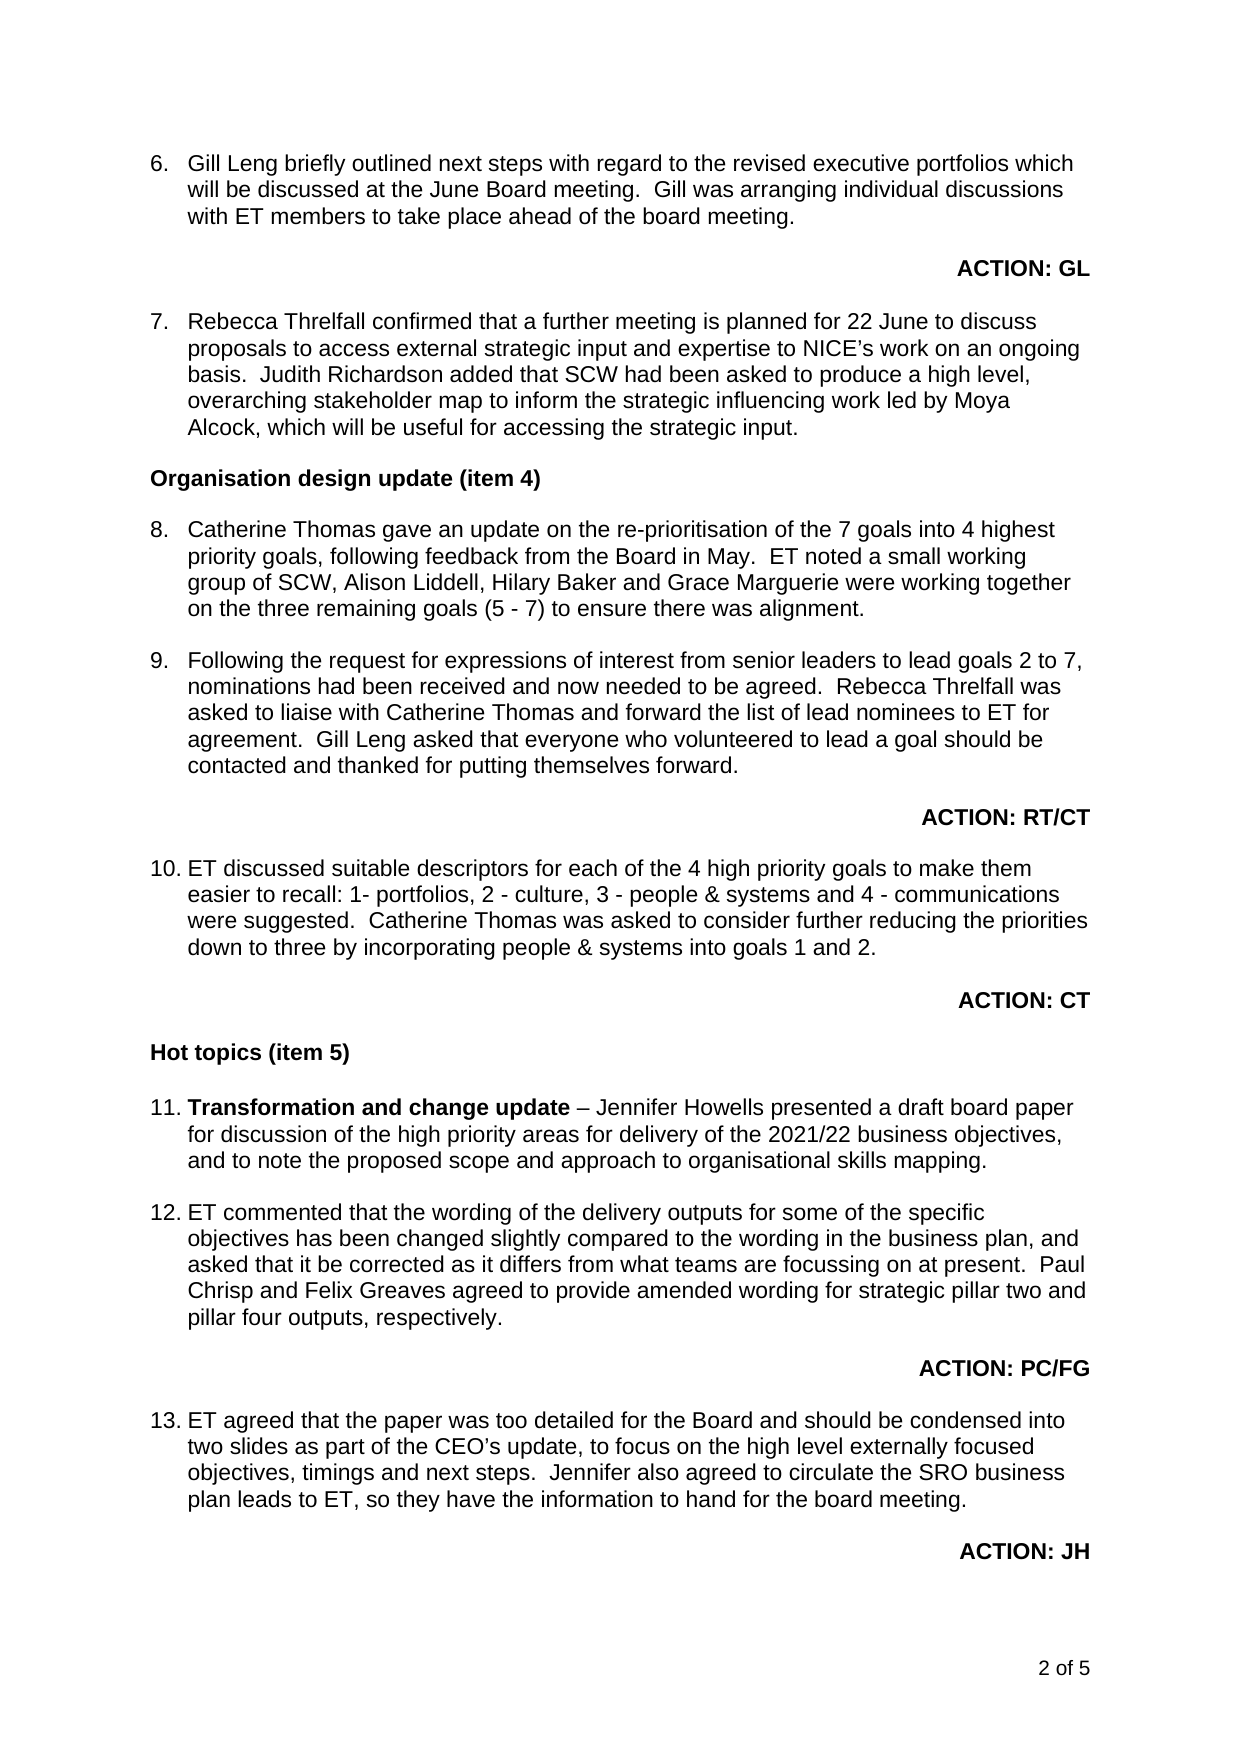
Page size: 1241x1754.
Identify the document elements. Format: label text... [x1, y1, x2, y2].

text ACTION: GL [150, 255, 1090, 282]
text ET discussed suitable descriptors for each of the 4 high priority goals to make them easier to recall: 1- portfolios, 2 - culture, 3 - people & systems and 4 - communications were suggested. Catherine Thomas was asked to consider further reducing the priorities down to three by incorporating people & systems into goals 1 and 2. [150, 855, 1090, 960]
text ET agreed that the paper was too detailed for the Board and should be condensed into two slides as part of the CEO’s update, to focus on the high level externally focused objectives, timings and next steps. Jennifer also agreed to circulate the SRO business plan leads to ET, so they have the information to hand for the board meeting. [150, 1407, 1090, 1512]
list Organisation design update (item 4) [150, 465, 1090, 491]
text Gill Leng briefly outlined next steps with regard to the revised executive portfolios which will be discussed at the June Board meeting. Gill was arranging individual discussions with ET members to take place ahead of the board meeting. [150, 150, 1090, 229]
list ACTION: PC/FG [187, 1355, 1090, 1382]
text Catherine Thomas gave an update on the re-prioritisation of the 7 goals into 4 highest priority goals, following feedback from the Board in May. ET noted a small working group of SCW, Alison Liddell, Hilary Baker and Grace Marguerie were working together on the three remaining goals (5 - 7) to ensure there was alignment. [150, 516, 1090, 622]
subtitle Hot topics (item 5) [150, 1039, 1090, 1066]
text Following the request for expressions of interest from senior leaders to lead goals 2 to 7, nominations had been received and now needed to be agreed. Rebecca Threlfall was asked to liaise with Catherine Thomas and forward the list of lead nominees to ET for agreement. Gill Leng asked that everyone who volunteered to lead a goal should be contacted and thanked for putting themselves forward. [150, 647, 1090, 778]
text Rebecca Threlfall confirmed that a further meeting is planned for 22 June to discuss proposals to access external strategic input and expertise to NICE’s work on an ongoing basis. Judith Richardson added that SCW had been asked to produce a high level, overarching stakeholder map to inform the strategic influencing work led by Moya Alcock, which will be useful for accessing the strategic input. [150, 308, 1090, 440]
list ACTION: JH [187, 1538, 1090, 1565]
text ACTION: CT [150, 987, 1090, 1013]
text Transformation and change update – Jennifer Howells presented a draft board paper for discussion of the high priority areas for delivery of the 2021/22 business objectives, and to note the proposed scope and approach to organisational skills mapping. [150, 1094, 1090, 1173]
list ACTION: RT/CT [187, 803, 1090, 830]
text ET commented that the wording of the delivery outputs for some of the specific objectives has been changed slightly compared to the wording in the business plan, and asked that it be corrected as it differs from what teams are focussing on at present. Paul Chrisp and Felix Greaves agreed to provide amended wording for strategic pillar two and pillar four outputs, respectively. [150, 1198, 1090, 1330]
